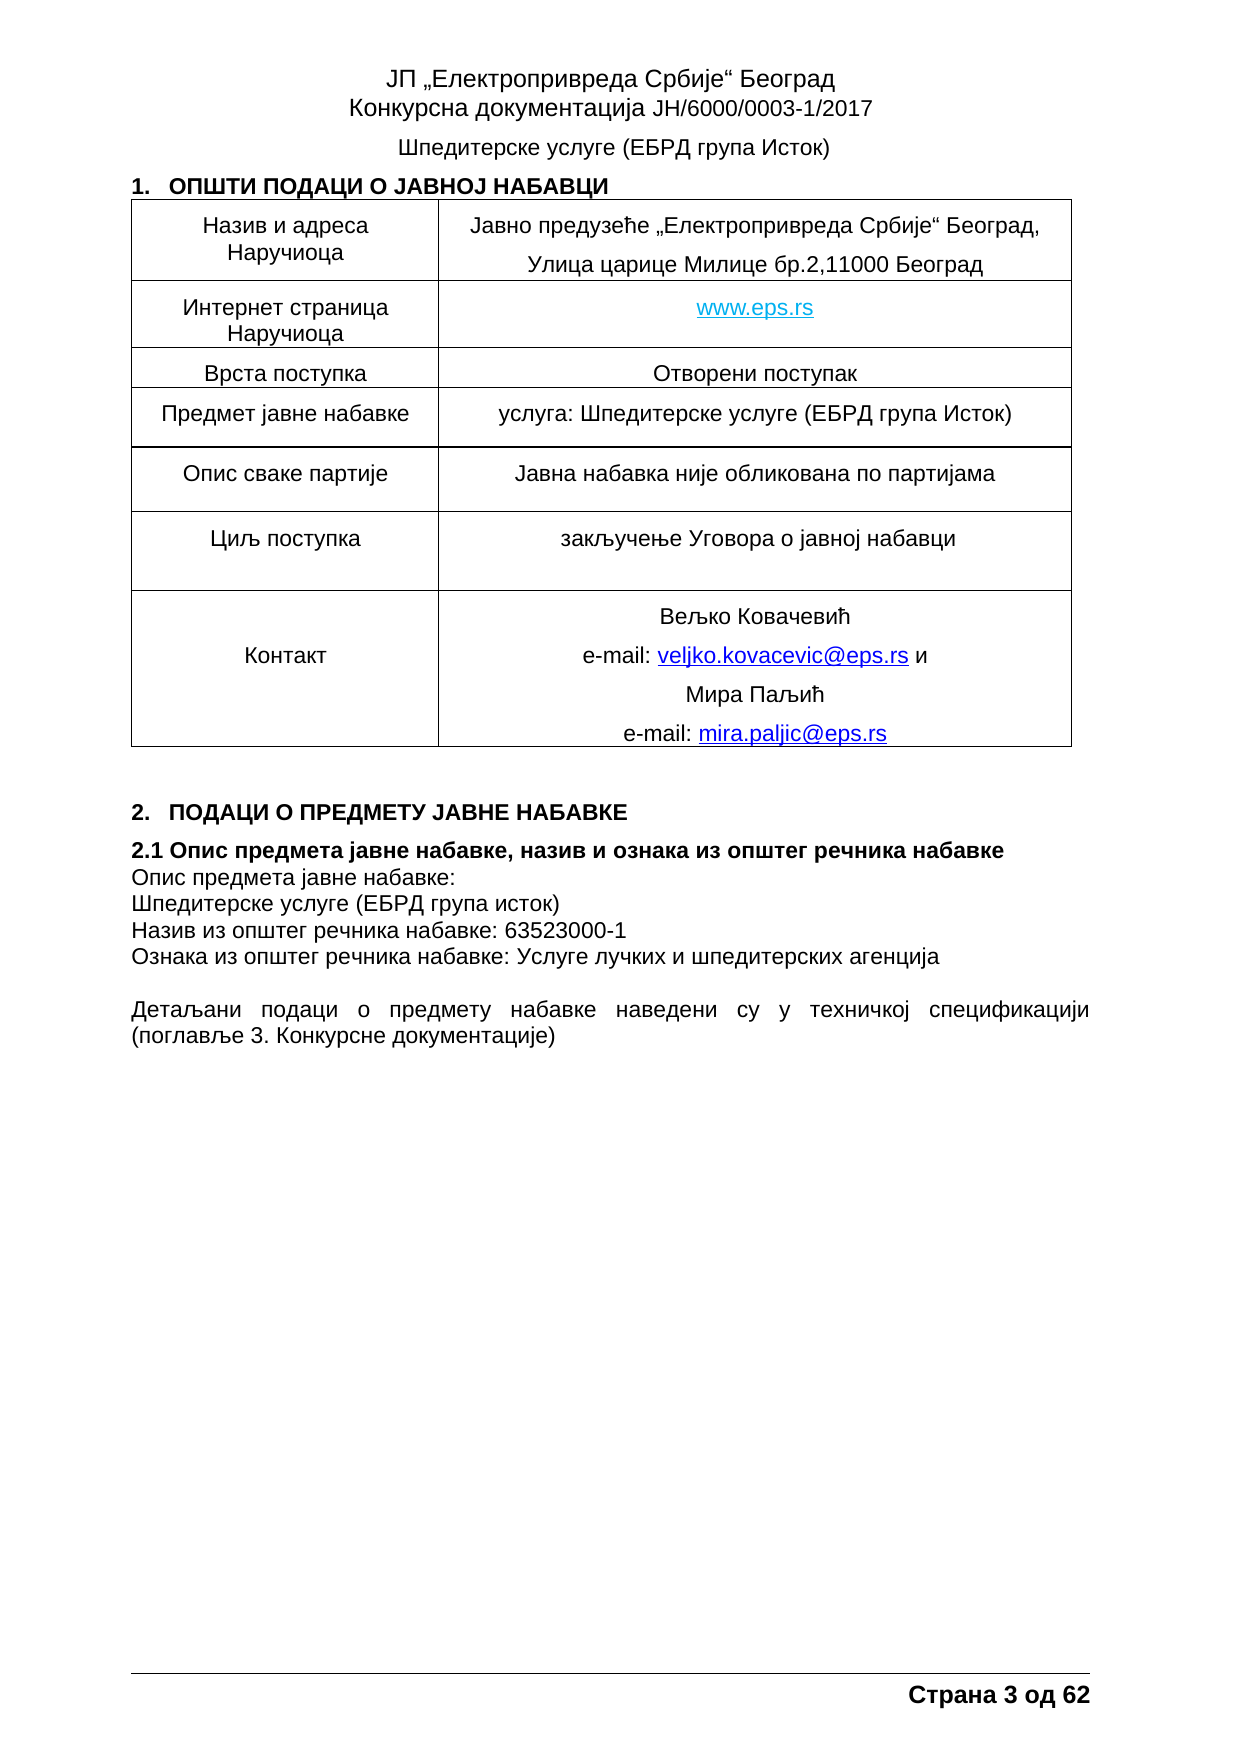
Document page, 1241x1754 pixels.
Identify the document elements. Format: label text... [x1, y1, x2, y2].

table_cell закључење Уговора о јавној набавци [439, 512, 1071, 590]
subtitle ОПШТИ ПОДАЦИ О ЈАВНОЈ НАБАВЦИ [131, 173, 1090, 199]
table_cell услуга: Шпедитерске услуге (ЕБРД група Исток) [439, 388, 1071, 446]
table_header Назив и адреса Наручиоца [132, 200, 438, 280]
table_cell Опис сваке партије [132, 448, 438, 511]
table_cell Врста поступка [132, 348, 438, 387]
text Детаљани подаци о предмету набавке наведени су у техничкој спецификацији (поглавље 3. Конкурсне документације) [131, 996, 1090, 1048]
table_cell Предмет јавне набавке [132, 388, 438, 446]
table_cell Циљ поступка [132, 512, 438, 590]
table_cell Интернет страница Наручиоца [132, 281, 438, 347]
subtitle ПОДАЦИ О ПРЕДМЕТУ ЈАВНЕ НАБАВКЕ [131, 799, 1090, 825]
table_cell Jавна набавка није обликована по партијама [439, 448, 1071, 511]
text Опис предмета јавне набавке: [131, 864, 1090, 890]
subtitle 2.1 Опис предмета јавне набавке, назив и ознака из општег речника набавке [131, 837, 1090, 864]
text Ознака из општег речника набавке: Услуге лучких и шпедитерских агенција [131, 943, 1090, 969]
table_cell Отворени поступак [439, 348, 1071, 387]
table_cell www.eps.rs [439, 281, 1071, 347]
text Назив из општег речника набавке: 63523000-1 [131, 917, 1090, 943]
table_cell Контакт [132, 591, 438, 746]
table_header Јавно предузеће „Електропривреда Србије“ Београд, Улица царице Милице бр.2,11000 Београд [439, 200, 1071, 280]
table_cell Вељко Ковачевић e-mail: veljko.kovacevic@eps.rs и Мира Паљић e-mail: mira.paljic@eps.rs [439, 591, 1071, 746]
text Шпедитерске услуге (ЕБРД група исток) [131, 890, 1090, 917]
